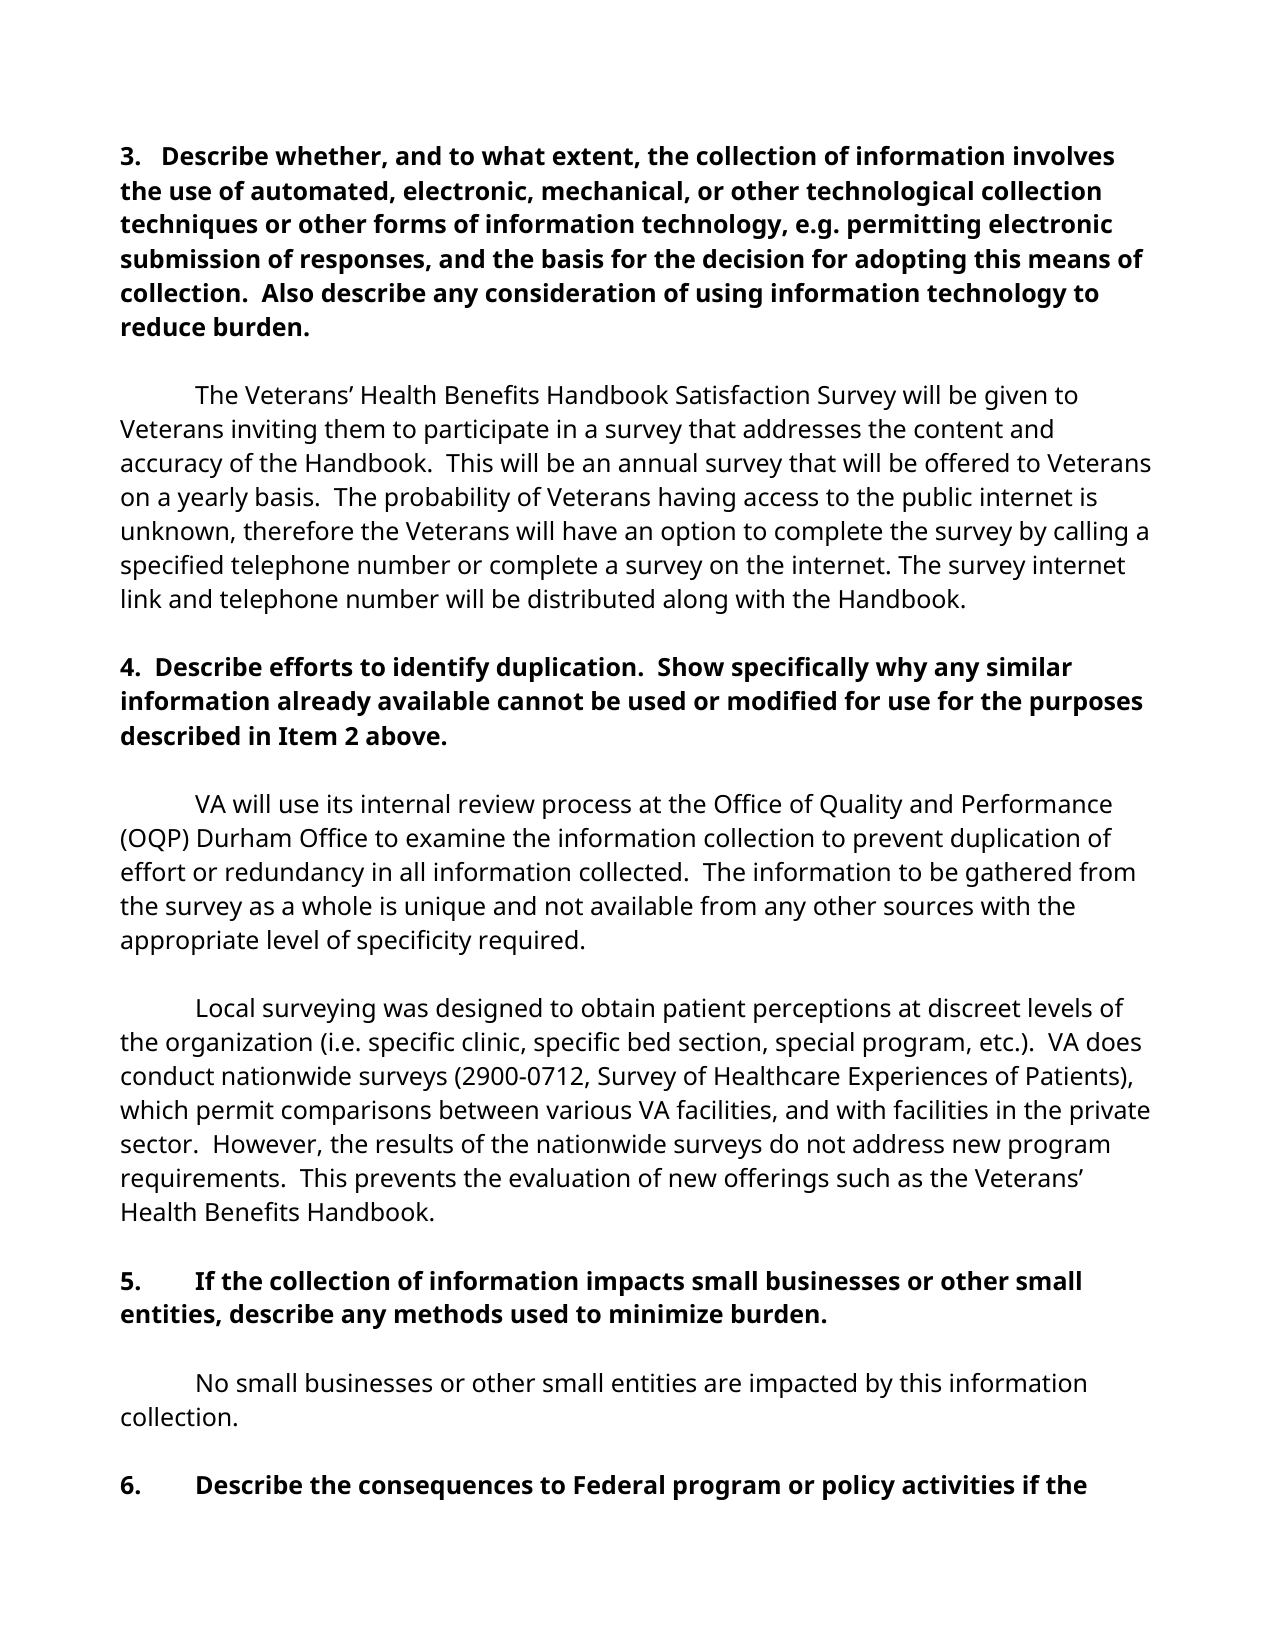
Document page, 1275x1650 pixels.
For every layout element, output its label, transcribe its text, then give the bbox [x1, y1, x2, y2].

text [120, 1467, 1155, 1502]
text 5. If the collection of information impacts small businesses or other small entities, describe any methods used to minimize burden. [120, 1263, 1155, 1331]
text Local surveying was designed to obtain patient perceptions at discreet levels of the organization (i.e. specific clinic, specific bed section, special program, etc.). VA does conduct nationwide surveys (2900-0712, Survey of Healthcare Experiences of Patients), which permit comparisons between various VA facilities, and with facilities in the private sector. However, the results of the nationwide surveys do not address new program requirements. This prevents the evaluation of new offerings such as the Veterans’ Health Benefits Handbook. [120, 991, 1155, 1229]
text 3. Describe whether, and to what extent, the collection of information involves the use of automated, electronic, mechanical, or other technological collection techniques or other forms of information technology, e.g. permitting electronic submission of responses, and the basis for the decision for adopting this means of collection. Also describe any consideration of using information technology to reduce burden. [120, 139, 1155, 343]
text No small businesses or other small entities are impacted by this information collection. [120, 1365, 1155, 1433]
text 4. Describe efforts to identify duplication. Show specifically why any similar information already available cannot be used or modified for use for the purposes described in Item 2 above. [120, 650, 1155, 752]
text The Veterans’ Health Benefits Handbook Satisfaction Survey will be given to Veterans inviting them to participate in a survey that addresses the content and accuracy of the Handbook. This will be an annual survey that will be offered to Veterans on a yearly basis. The probability of Veterans having access to the public internet is unknown, therefore the Veterans will have an option to complete the survey by calling a specified telephone number or complete a survey on the internet. The survey internet link and telephone number will be distributed along with the Handbook. [120, 377, 1155, 616]
text VA will use its internal review process at the Office of Quality and Performance (OQP) Durham Office to examine the information collection to prevent duplication of effort or redundancy in all information collected. The information to be gathered from the survey as a whole is unique and not available from any other sources with the appropriate level of specificity required. [120, 786, 1155, 957]
